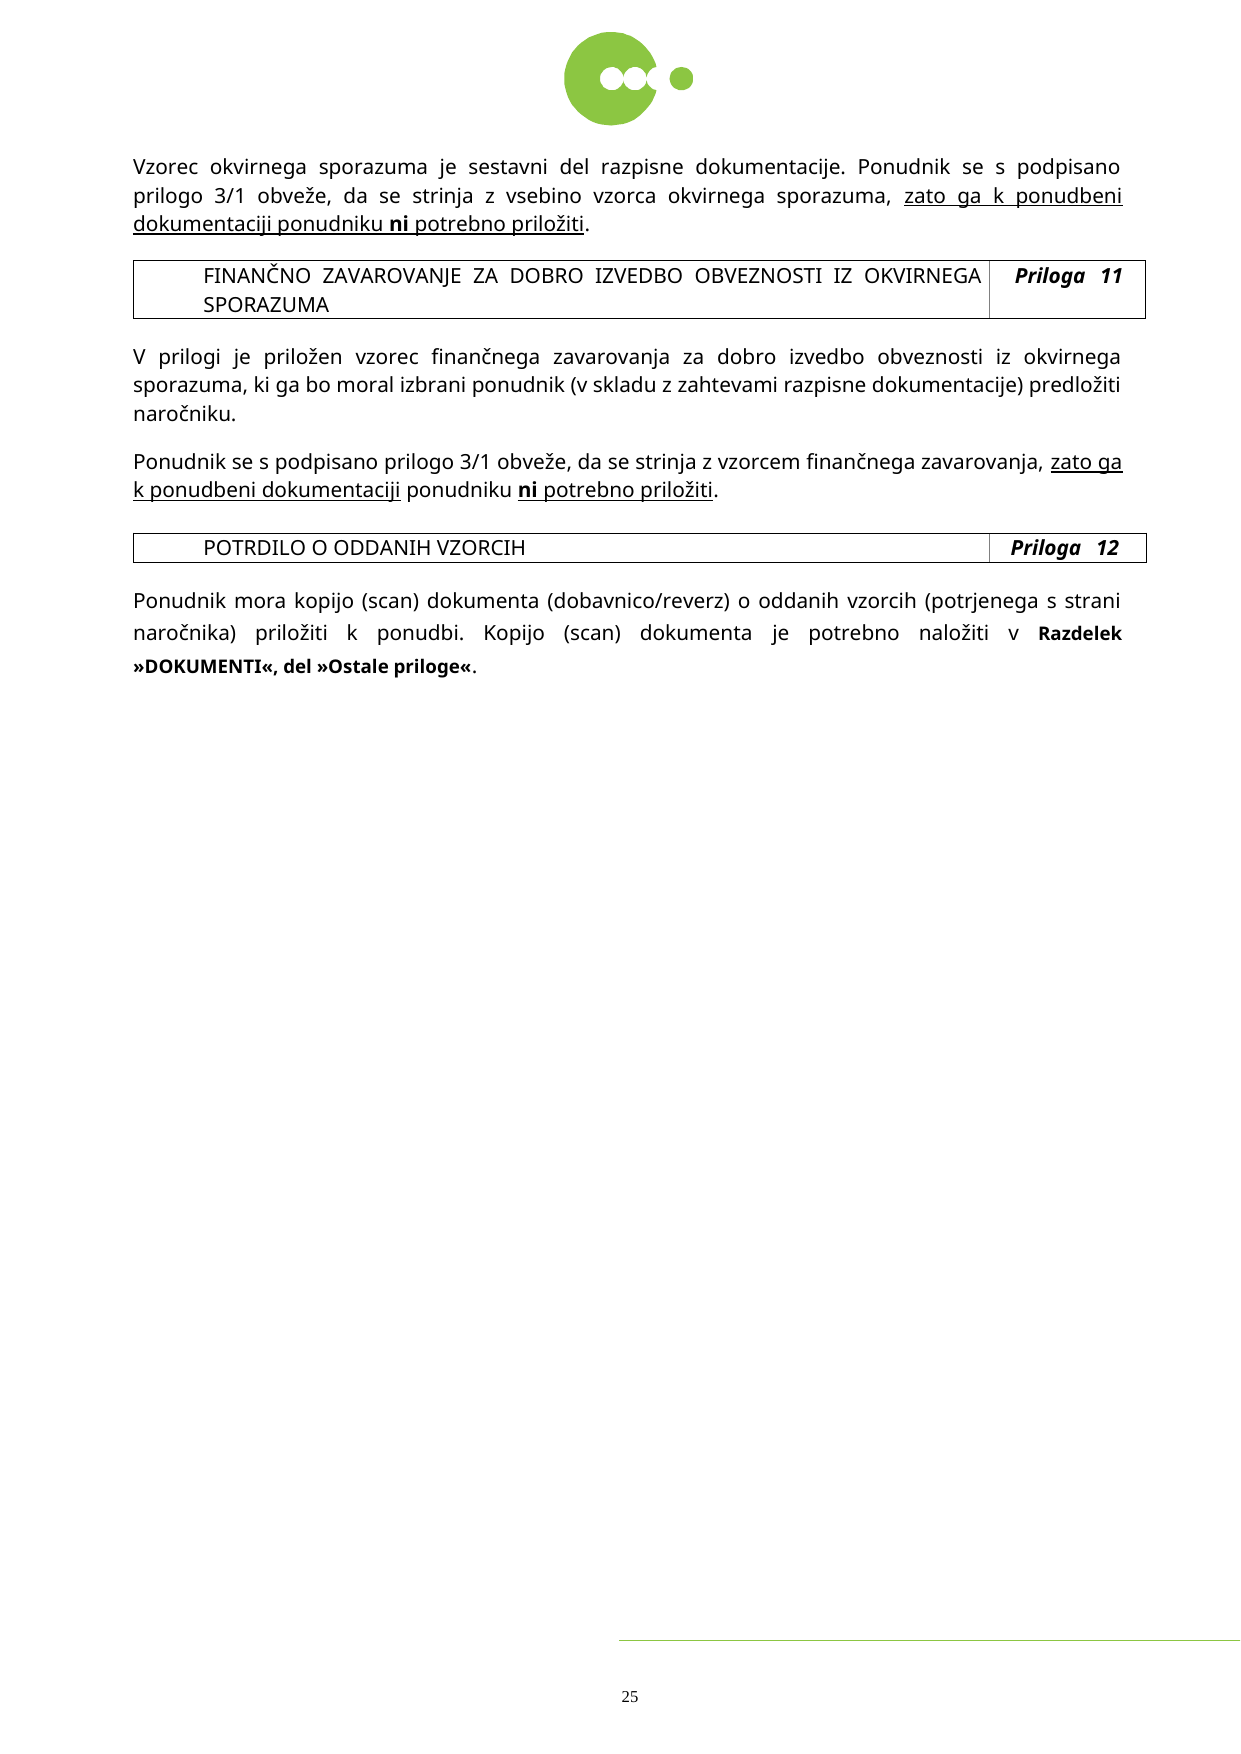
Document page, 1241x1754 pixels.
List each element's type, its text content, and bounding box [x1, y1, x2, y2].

text V prilogi je priložen vzorec finančnega zavarovanja za dobro izvedbo obveznosti iz okvirnega sporazuma, ki ga bo moral izbrani ponudnik (v skladu z zahtevami razpisne dokumentacije) predložiti naročniku. [133, 342, 1122, 427]
table_header Priloga [990, 261, 1093, 318]
text Vzorec okvirnega sporazuma je sestavni del razpisne dokumentacije. Ponudnik se s podpisano prilogo 3/1 obveže, da se strinja z vsebino vzorca okvirnega sporazuma, zato ga k ponudbeni dokumentaciji ponudniku ni potrebno priložiti. [133, 152, 1122, 238]
table_header [134, 534, 196, 562]
table_header 11 [1093, 261, 1145, 318]
text Ponudnik mora kopijo (scan) dokumenta (dobavnico/reverz) o oddanih vzorcih (potrjenega s strani naročnika) priložiti k ponudbi. Kopijo (scan) dokumenta je potrebno naložiti v Razdelek »DOKUMENTI«, del »Ostale priloge«. [133, 586, 1122, 679]
table_header [134, 261, 196, 318]
table_header POTRDILO O ODDANIH VZORCIH [196, 534, 989, 562]
table_header Priloga [990, 534, 1088, 562]
table_header FINANČNO ZAVAROVANJE ZA DOBRO IZVEDBO OBVEZNOSTI IZ OKVIRNEGA SPORAZUMA [196, 261, 989, 318]
table_header 12 [1089, 534, 1146, 562]
text Ponudnik se s podpisano prilogo 3/1 obveže, da se strinja z vzorcem finančnega zavarovanja, zato ga k ponudbeni dokumentaciji ponudniku ni potrebno priložiti. [133, 447, 1122, 504]
